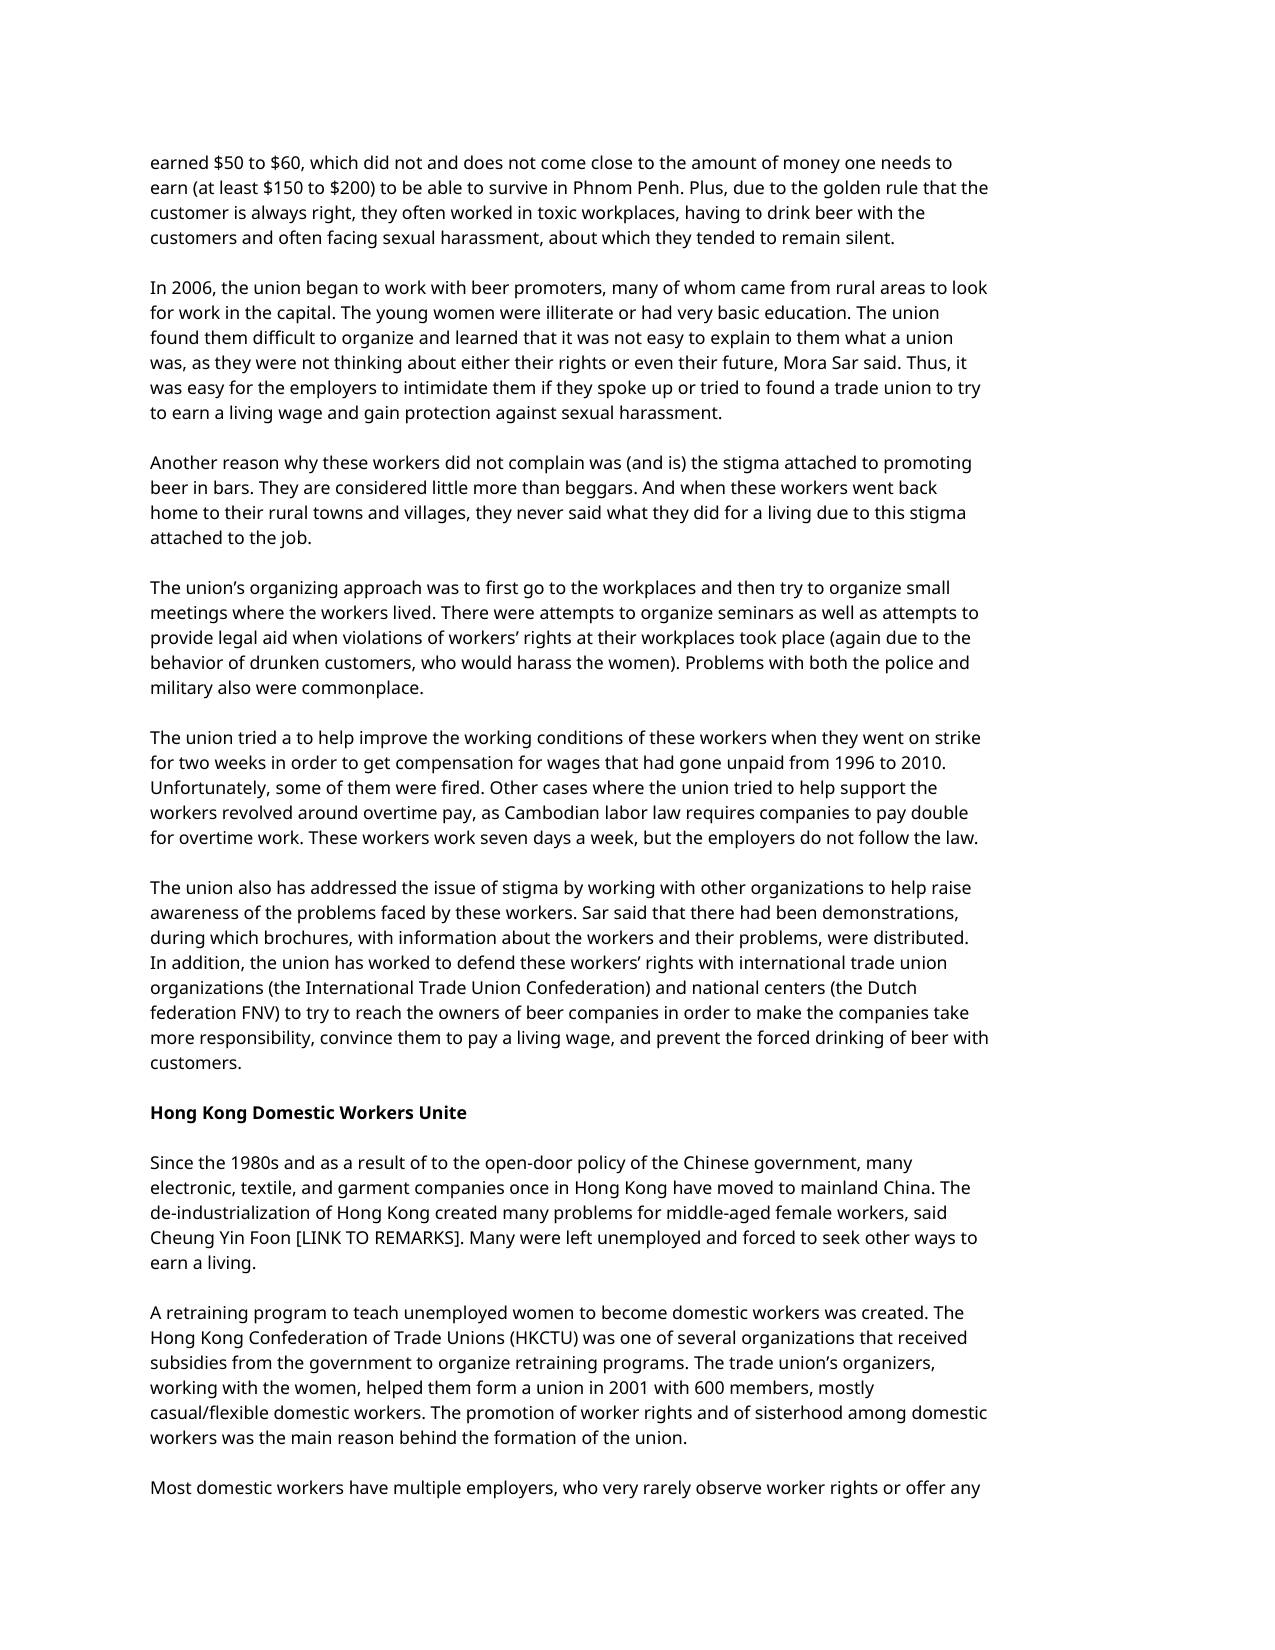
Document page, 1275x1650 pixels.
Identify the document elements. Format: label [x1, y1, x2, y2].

table_header [150, 150, 1125, 1500]
